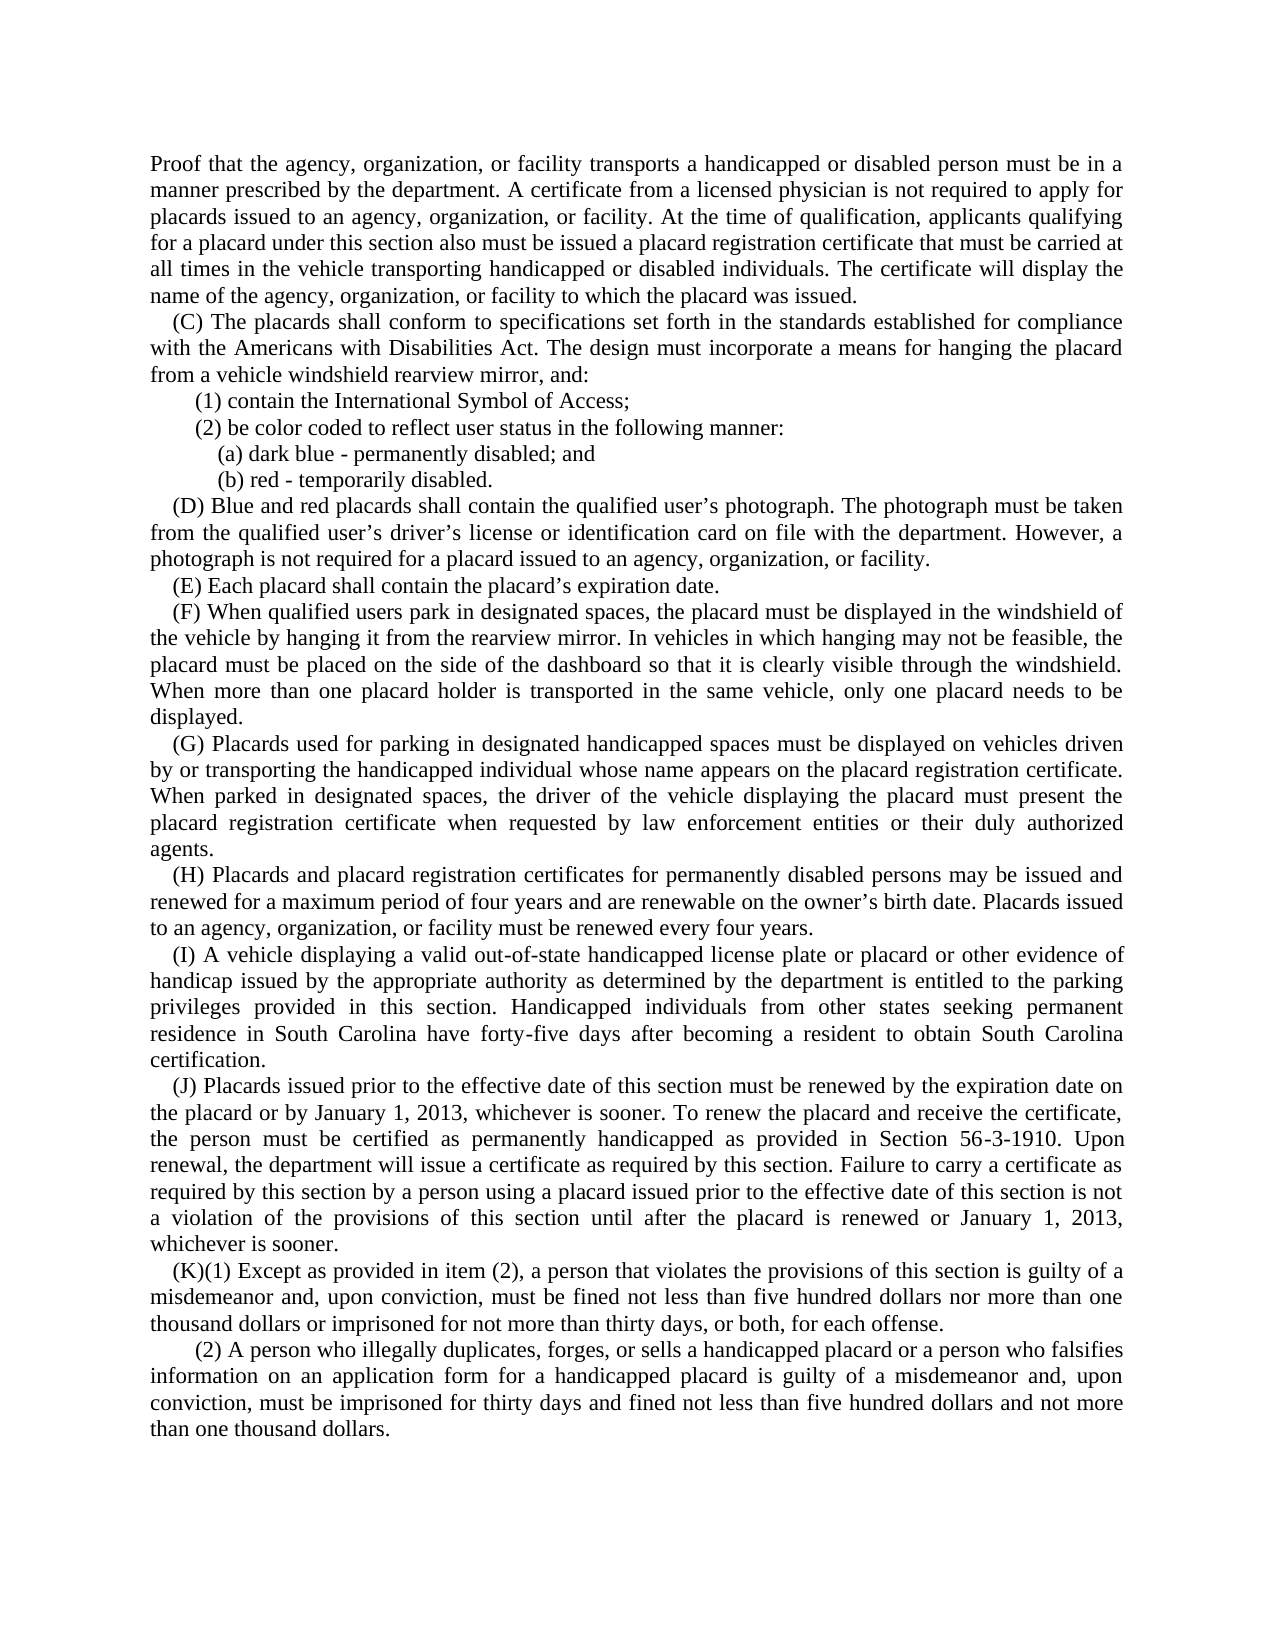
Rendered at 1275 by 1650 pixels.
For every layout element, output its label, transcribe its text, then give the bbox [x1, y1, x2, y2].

text (G) Placards used for parking in designated handicapped spaces must be displayed on vehicles driven by or transporting the handicapped individual whose name appears on the placard registration certificate. When parked in designated spaces, the driver of the vehicle displaying the placard must present the placard registration certificate when requested by law enforcement entities or their duly authorized agents. [150, 730, 1125, 862]
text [150, 150, 1125, 308]
text (C) The placards shall conform to specifications set forth in the standards established for compliance with the Americans with Disabilities Act. The design must incorporate a means for hanging the placard from a vehicle windshield rearview mirror, and: [150, 308, 1125, 387]
text (I) A vehicle displaying a valid out-of-state handicapped license plate or placard or other evidence of handicap issued by the appropriate authority as determined by the department is entitled to the parking privileges provided in this section. Handicapped individuals from other states seeking permanent residence in South Carolina have forty-five days after becoming a resident to obtain South Carolina certification. [150, 941, 1125, 1072]
text (H) Placards and placard registration certificates for permanently disabled persons may be issued and renewed for a maximum period of four years and are renewable on the owner’s birth date. Placards issued to an agency, organization, or facility must be renewed every four years. [150, 862, 1125, 941]
text (2) be color coded to reflect user status in the following manner: [150, 413, 1125, 440]
text (J) Placards issued prior to the effective date of this section must be renewed by the expiration date on the placard or by January 1, 2013, whichever is sooner. To renew the placard and receive the certificate, the person must be certified as permanently handicapped as provided in Section 56-3-1910. Upon renewal, the department will issue a certificate as required by this section. Failure to carry a certificate as required by this section by a person using a placard issued prior to the effective date of this section is not a violation of the provisions of this section until after the placard is renewed or January 1, 2013, whichever is sooner. [150, 1072, 1125, 1257]
text (a) dark blue - permanently disabled; and [150, 440, 1125, 466]
text (b) red - temporarily disabled. [150, 466, 1125, 493]
text (K)(1) Except as provided in item (2), a person that violates the provisions of this section is guilty of a misdemeanor and, upon conviction, must be fined not less than five hundred dollars nor more than one thousand dollars or imprisoned for not more than thirty days, or both, for each offense. [150, 1257, 1125, 1336]
text (F) When qualified users park in designated spaces, the placard must be displayed in the windshield of the vehicle by hanging it from the rearview mirror. In vehicles in which hanging may not be feasible, the placard must be placed on the side of the dashboard so that it is clearly visible through the windshield. When more than one placard holder is transported in the same vehicle, only one placard needs to be displayed. [150, 598, 1125, 730]
text (E) Each placard shall contain the placard’s expiration date. [150, 572, 1125, 598]
text (2) A person who illegally duplicates, forges, or sells a handicapped placard or a person who falsifies information on an application form for a handicapped placard is guilty of a misdemeanor and, upon conviction, must be imprisoned for thirty days and fined not less than five hundred dollars and not more than one thousand dollars. [150, 1336, 1125, 1441]
text (D) Blue and red placards shall contain the qualified user’s photograph. The photograph must be taken from the qualified user’s driver’s license or identification card on file with the department. However, a photograph is not required for a placard issued to an agency, organization, or facility. [150, 493, 1125, 572]
text (1) contain the International Symbol of Access; [150, 387, 1125, 413]
